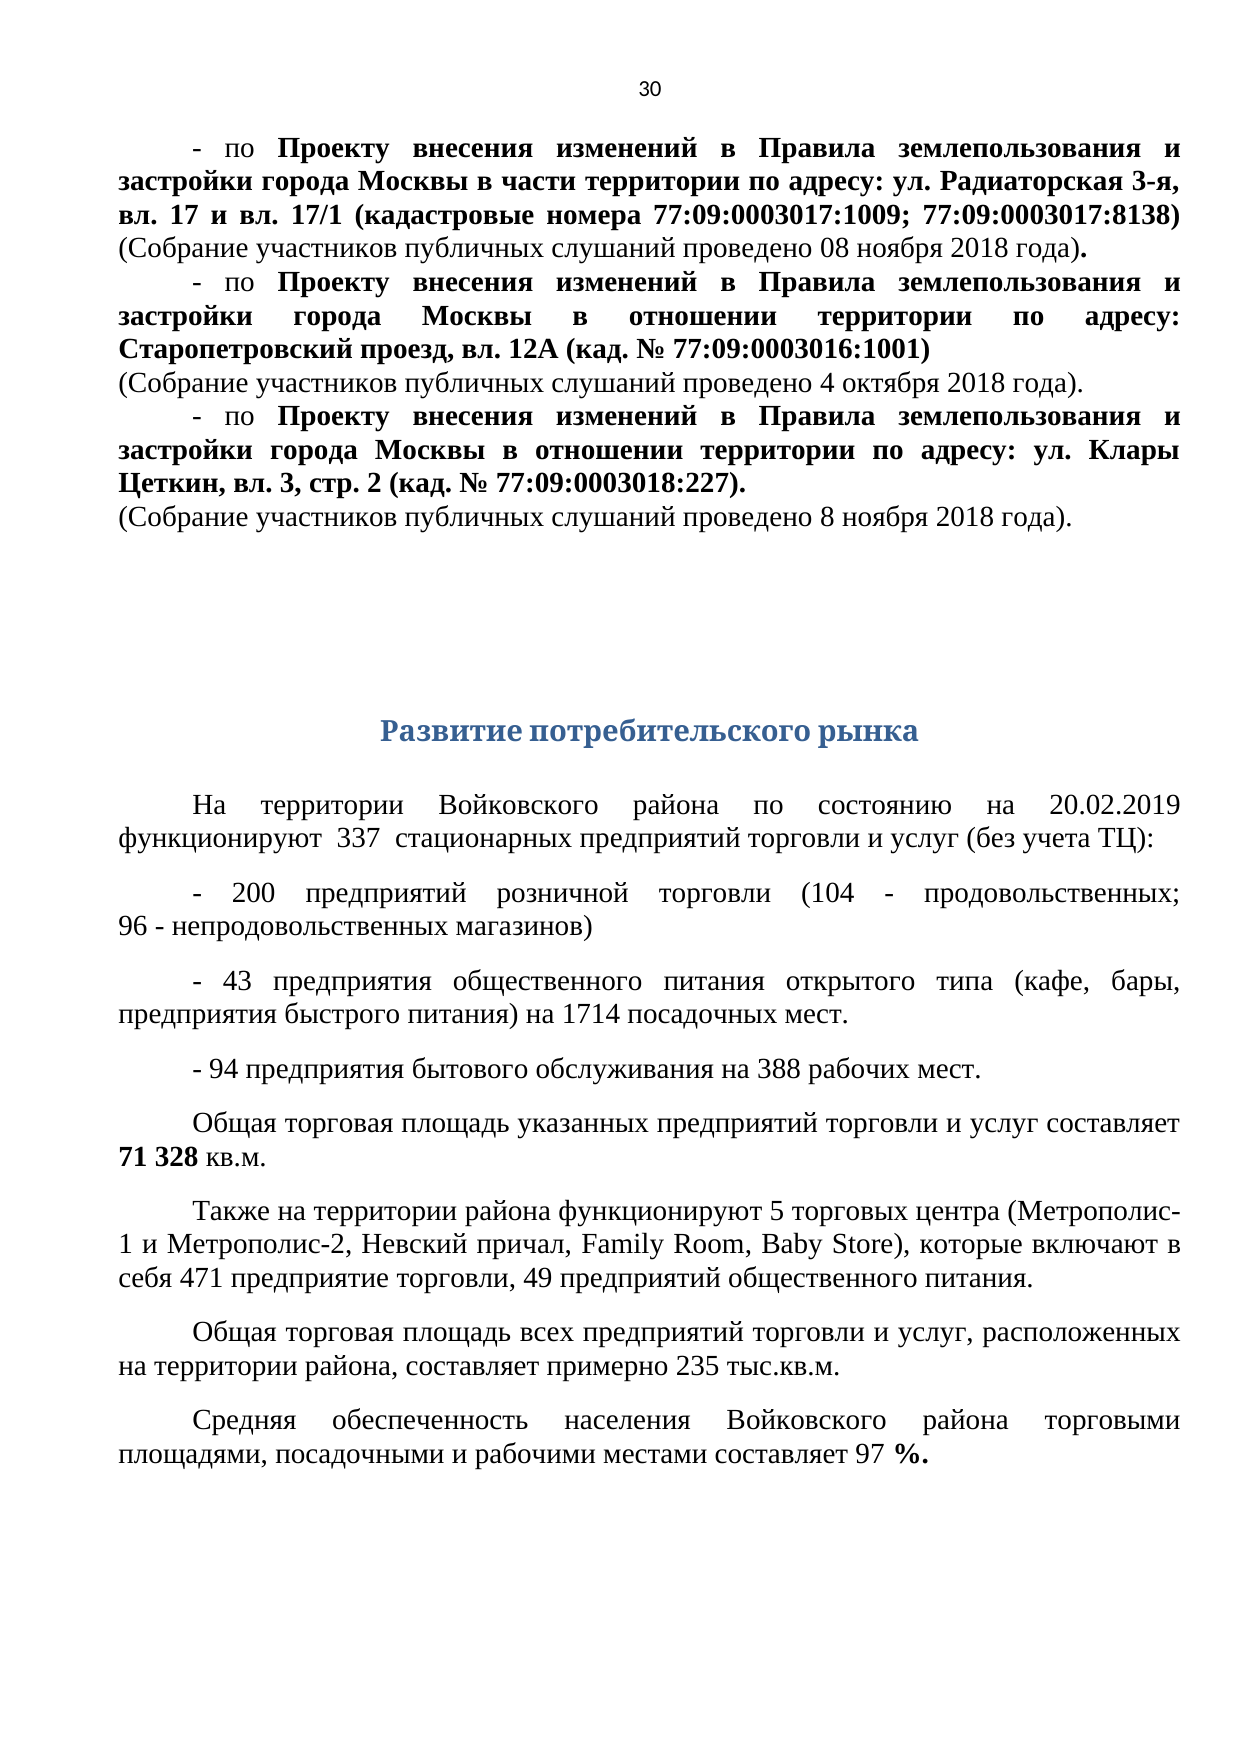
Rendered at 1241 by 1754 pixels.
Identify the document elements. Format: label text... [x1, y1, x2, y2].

text На территории Войковского района по состоянию на 20.02.2019 функционируют 337 стационарных предприятий торговли и услуг (без учета ТЦ): [118, 787, 1181, 854]
text (Собрание участников публичных слушаний проведено 4 октября 2018 года). [118, 365, 1181, 398]
text - 94 предприятия бытового обслуживания на 388 рабочих мест. [118, 1051, 1181, 1084]
text - по Проекту внесения изменений в Правила землепользования и застройки города Москвы в отношении территории по адресу: ул. Клары Цеткин, вл. 3, стр. 2 (кад. № 77:09:0003018:227). [118, 398, 1181, 499]
text Средняя обеспеченность населения Войковского района торговыми площадями, посадочными и рабочими местами составляет 97 %. [118, 1402, 1181, 1469]
text Общая торговая площадь указанных предприятий торговли и услуг составляет 71 328 кв.м. [118, 1105, 1181, 1172]
text - по Проекту внесения изменений в Правила землепользования и застройки города Москвы в части территории по адресу: ул. Радиаторская 3-я, вл. 17 и вл. 17/1 (кадастровые номера 77:09:0003017:1009; 77:09:0003017:8138) (Собрание участников публичных слушаний проведено 08 ноября 2018 года). [118, 130, 1181, 264]
text Общая торговая площадь всех предприятий торговли и услуг, расположенных на территории района, составляет примерно 235 тыс.кв.м. [118, 1314, 1181, 1382]
text (Собрание участников публичных слушаний проведено 8 ноября 2018 года). [118, 499, 1181, 532]
subtitle Развитие потребительского рынка [118, 715, 1181, 748]
text - 43 предприятия общественного питания открытого типа (кафе, бары, предприятия быстрого питания) на 1714 посадочных мест. [118, 963, 1181, 1030]
text Также на территории района функционируют 5 торговых центра (Метрополис-1 и Метрополис-2, Невский причал, Family Room, Baby Store), которые включают в себя 471 предприятие торговли, 49 предприятий общественного питания. [118, 1193, 1181, 1294]
text - по Проекту внесения изменений в Правила землепользования и застройки города Москвы в отношении территории по адресу: Старопетровский проезд, вл. 12А (кад. № 77:09:0003016:1001) [118, 264, 1181, 365]
text - 200 предприятий розничной торговли (104 - продовольственных; 96 - непродовольственных магазинов) [118, 875, 1181, 942]
